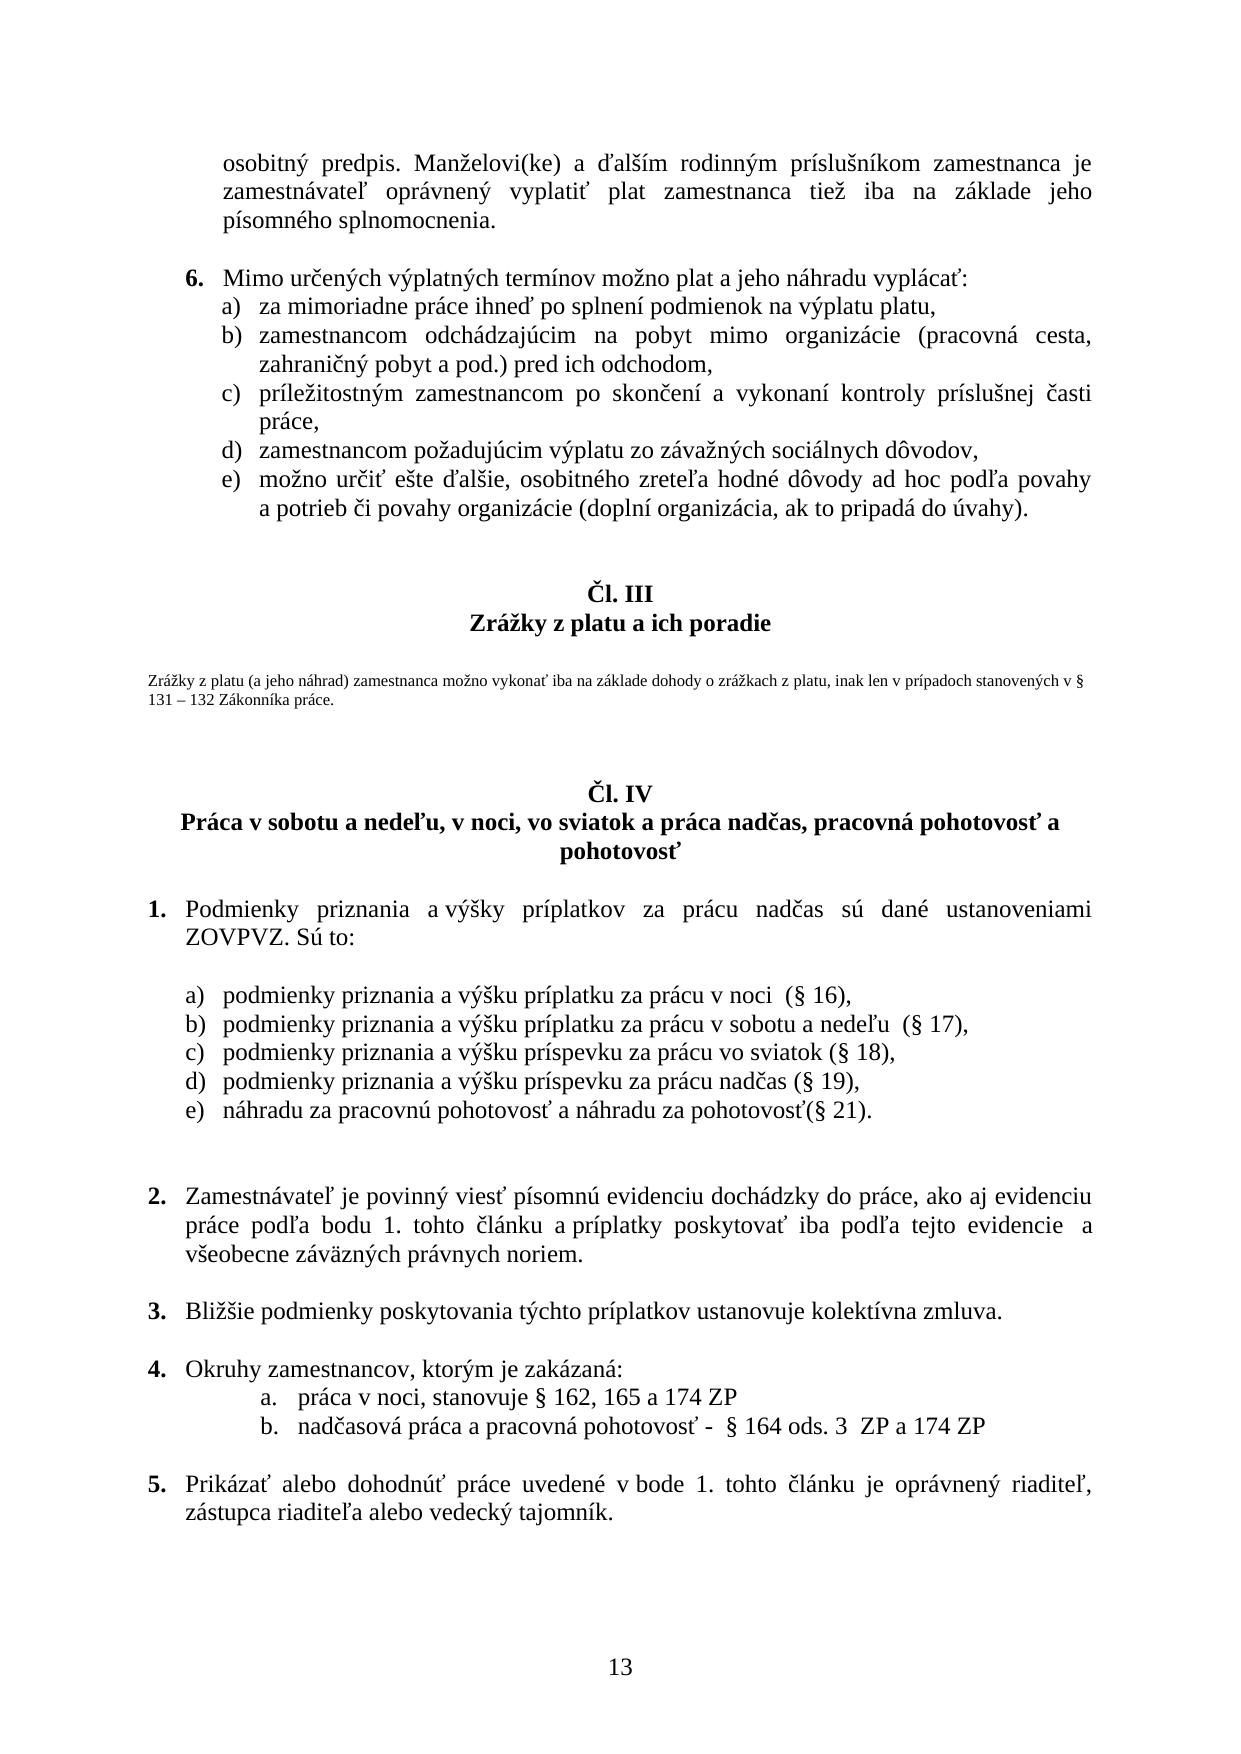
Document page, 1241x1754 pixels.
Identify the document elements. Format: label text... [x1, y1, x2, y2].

list podmienky priznania a výšku príspevku za prácu vo sviatok (§ 18), [185, 1037, 1093, 1066]
list Bližšie podmienky poskytovania týchto príplatkov ustanovuje kolektívna zmluva. [148, 1296, 1093, 1325]
list Prikázať alebo dohodnúť práce uvedené v bode 1. tohto článku je oprávnený riaditeľ, zástupca riaditeľa alebo vedecký tajomník. [148, 1469, 1093, 1526]
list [185, 148, 1093, 234]
list podmienky priznania a výšku príspevku za prácu nadčas (§ 19), [185, 1066, 1093, 1095]
list zamestnancom požadujúcim výplatu zo závažných sociálnych dôvodov, [221, 435, 1093, 464]
list príležitostným zamestnancom po skončení a vykonaní kontroly príslušnej časti práce, [221, 378, 1093, 435]
list zamestnancom odchádzajúcim na pobyt mimo organizácie (pracovná cesta, zahraničný pobyt a pod.) pred ich odchodom, [221, 320, 1093, 378]
text Zrážky z platu (a jeho náhrad) zamestnanca možno vykonať iba na základe dohody o zrážkach z platu, inak len v prípadoch stanovených v § 131 – 132 Zákonníka práce. [148, 670, 1093, 709]
list Mimo určených výplatných termínov možno plat a jeho náhradu vyplácať: [185, 263, 1093, 291]
list možno určiť ešte ďalšie, osobitného zreteľa hodné dôvody ad hoc podľa povahy a potrieb či povahy organizácie (doplní organizácia, ak to pripadá do úvahy). [221, 464, 1093, 521]
list práca v noci, stanovuje § 162, 165 a 174 ZP [260, 1382, 1093, 1411]
list podmienky priznania a výšku príplatku za prácu v noci (§ 16), [185, 980, 1093, 1009]
list Podmienky priznania a výšky príplatkov za prácu nadčas sú dané ustanoveniami ZOVPVZ. Sú to: [148, 894, 1093, 951]
text Čl. IV [148, 779, 1093, 807]
text Zrážky z platu a ich poradie [148, 608, 1093, 636]
text Čl. III [148, 579, 1093, 608]
list za mimoriadne práce ihneď po splnení podmienok na výplatu platu, [221, 291, 1093, 320]
list Zamestnávateľ je povinný viesť písomnú evidenciu dochádzky do práce, ako aj evidenciu práce podľa bodu 1. tohto článku a príplatky poskytovať iba podľa tejto evidencie a všeobecne záväzných právnych noriem. [148, 1181, 1093, 1267]
list nadčasová práca a pracovná pohotovosť - § 164 ods. 3 ZP a 174 ZP [260, 1411, 1093, 1440]
list Okruhy zamestnancov, ktorým je zakázaná: [148, 1354, 1093, 1382]
list náhradu za pracovnú pohotovosť a náhradu za pohotovosť(§ 21). [185, 1095, 1093, 1124]
text Práca v sobotu a nedeľu, v noci, vo sviatok a práca nadčas, pracovná pohotovosť a pohotovosť [148, 807, 1093, 865]
list podmienky priznania a výšku príplatku za prácu v sobotu a nedeľu (§ 17), [185, 1009, 1093, 1037]
